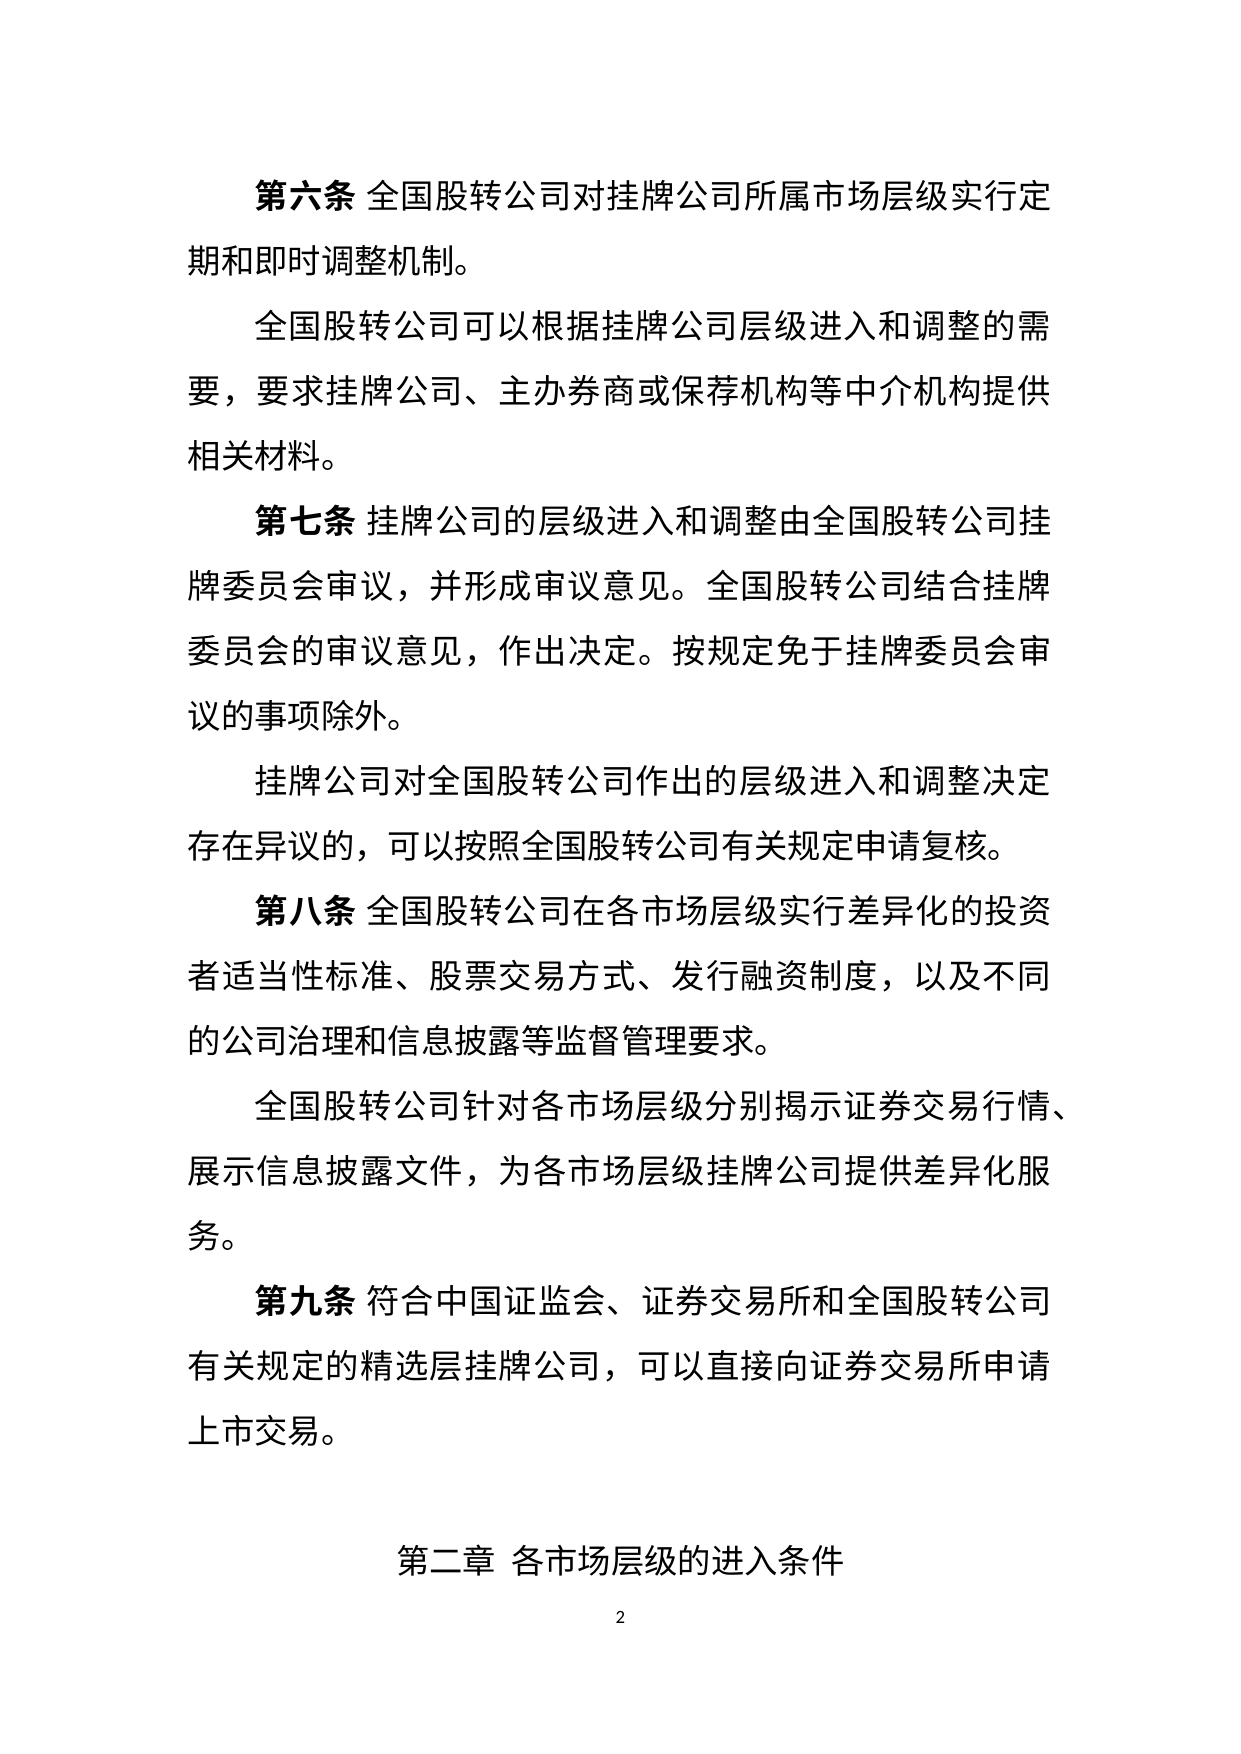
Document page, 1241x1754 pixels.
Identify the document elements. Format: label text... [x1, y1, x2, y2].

text 第七条 挂牌公司的层级进入和调整由全国股转公司挂牌委员会审议，并形成审议意见。全国股转公司结合挂牌委员会的审议意见，作出决定。按规定免于挂牌委员会审议的事项除外。 [187, 487, 1053, 747]
text 第六条 全国股转公司对挂牌公司所属市场层级实行定期和即时调整机制。 [187, 162, 1053, 292]
text 全国股转公司针对各市场层级分别揭示证券交易行情、展示信息披露文件，为各市场层级挂牌公司提供差异化服务。 [187, 1072, 1053, 1267]
text 挂牌公司对全国股转公司作出的层级进入和调整决定存在异议的，可以按照全国股转公司有关规定申请复核。 [187, 747, 1053, 877]
text 第九条 符合中国证监会、证券交易所和全国股转公司有关规定的精选层挂牌公司，可以直接向证券交易所申请上市交易。 [187, 1267, 1053, 1462]
text 第二章 各市场层级的进入条件 [187, 1527, 1053, 1592]
text 第八条 全国股转公司在各市场层级实行差异化的投资者适当性标准、股票交易方式、发行融资制度，以及不同的公司治理和信息披露等监督管理要求。 [187, 877, 1053, 1072]
text 全国股转公司可以根据挂牌公司层级进入和调整的需要，要求挂牌公司、主办券商或保荐机构等中介机构提供相关材料。 [187, 292, 1053, 487]
